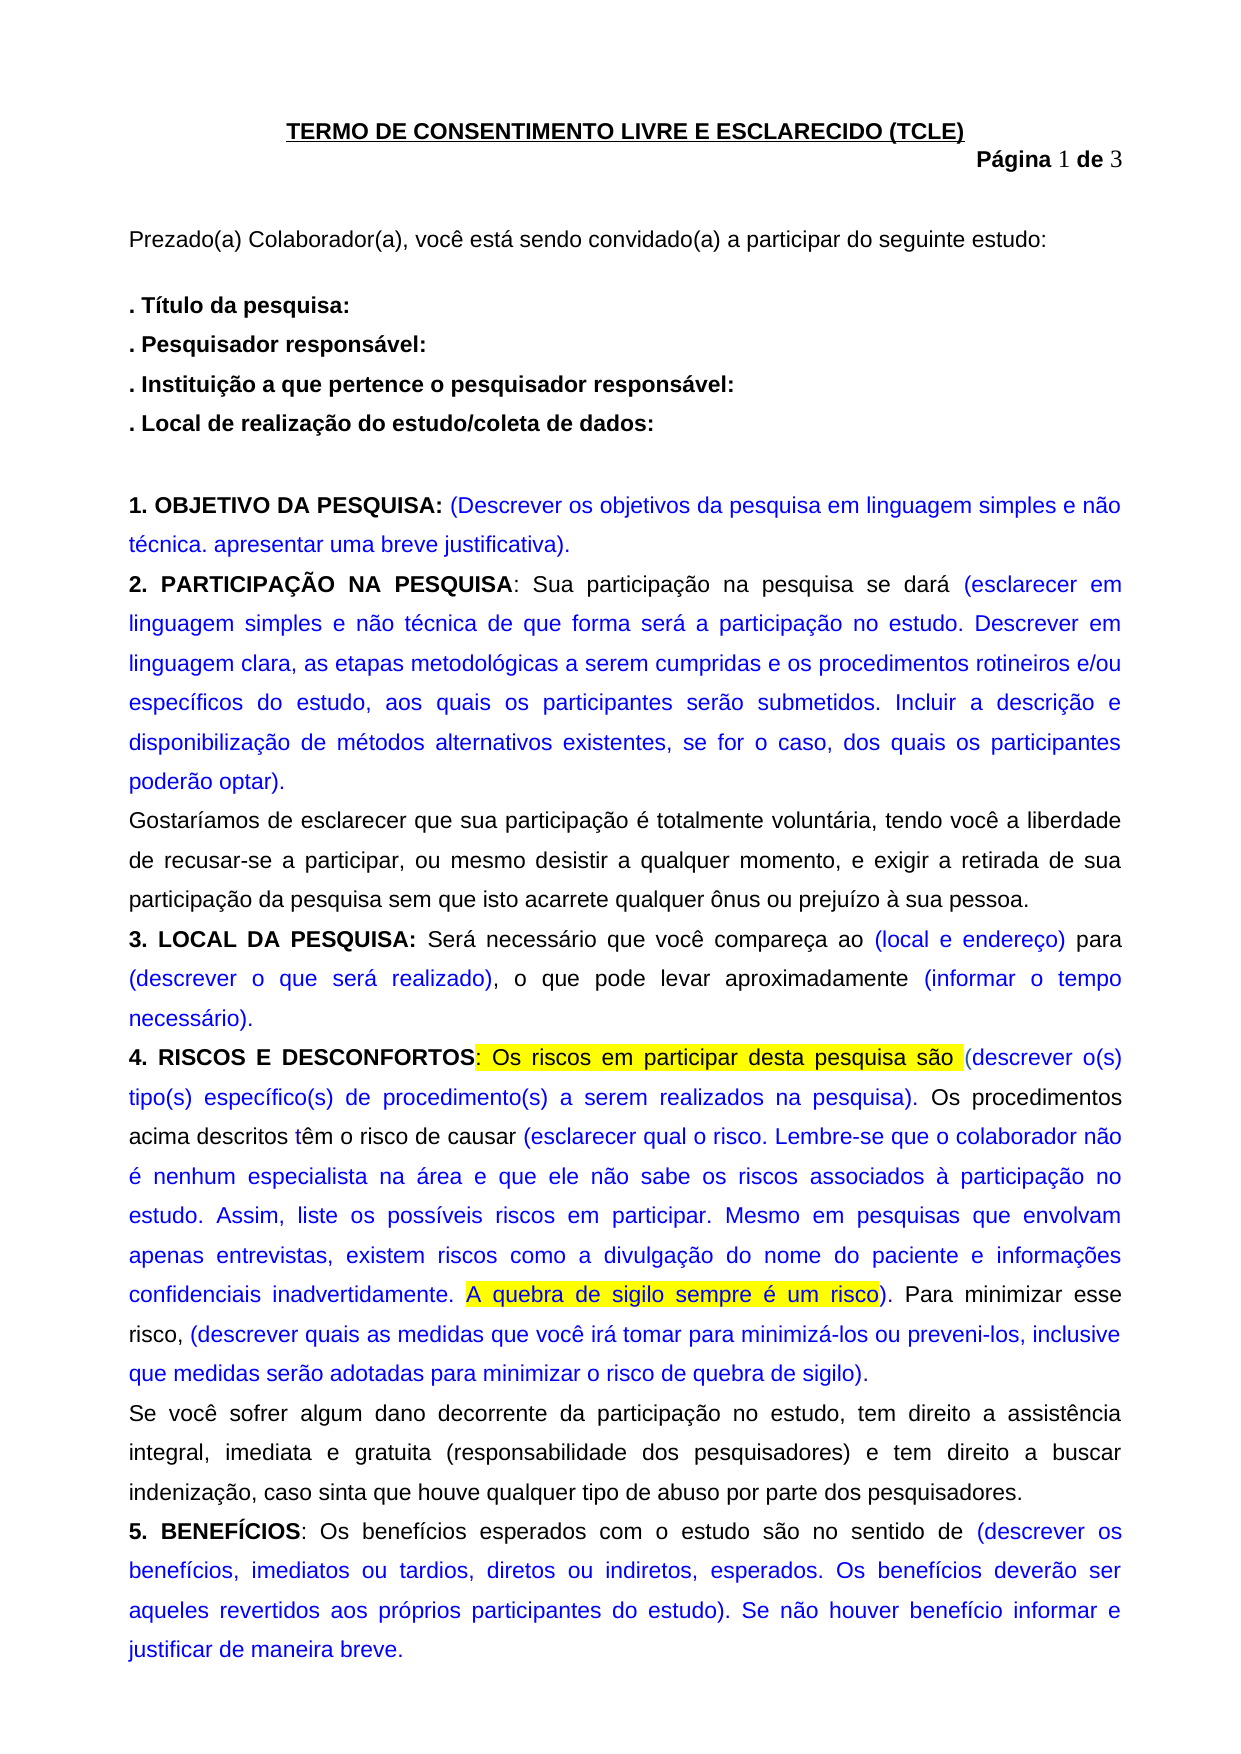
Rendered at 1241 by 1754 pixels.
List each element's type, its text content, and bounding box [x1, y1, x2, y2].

text 2. PARTICIPAÇÃO NA PESQUISA: Sua participação na pesquisa se dará (esclarecer em linguagem simples e não técnica de que forma será a participação no estudo. Descrever em linguagem clara, as etapas metodológicas a serem cumpridas e os procedimentos rotineiros e/ou específicos do estudo, aos quais os participantes serão submetidos. Incluir a descrição e disponibilização de métodos alternativos existentes, se for o caso, dos quais os participantes poderão optar). [128, 571, 1122, 794]
text 1. OBJETIVO DA PESQUISA: (Descrever os objetivos da pesquisa em linguagem simples e não técnica. apresentar uma breve justificativa). [128, 492, 1122, 557]
text . Título da pesquisa: [128, 292, 1122, 318]
text 4. RISCOS E DESCONFORTOS: Os riscos em participar desta pesquisa são (descrever o(s) tipo(s) específico(s) de procedimento(s) a serem realizados na pesquisa). Os procedimentos acima descritos têm o risco de causar (esclarecer qual o risco. Lembre-se que o colaborador não é nenhum especialista na área e que ele não sabe os riscos associados à participação no estudo. Assim, liste os possíveis riscos em participar. Mesmo em pesquisas que envolvam apenas entrevistas, existem riscos como a divulgação do nome do paciente e informações confidenciais inadvertidamente. A quebra de sigilo sempre é um risco). Para minimizar esse risco, (descrever quais as medidas que você irá tomar para minimizá-los ou preveni-los, inclusive que medidas serão adotadas para minimizar o risco de quebra de sigilo). [128, 1044, 1122, 1386]
text Gostaríamos de esclarecer que sua participação é totalmente voluntária, tendo você a liberdade de recusar-se a participar, ou mesmo desistir a qualquer momento, e exigir a retirada de sua participação da pesquisa sem que isto acarrete qualquer ônus ou prejuízo à sua pessoa. [128, 807, 1122, 913]
text . Pesquisador responsável: [128, 331, 1122, 358]
text 5. BENEFÍCIOS: Os benefícios esperados com o estudo são no sentido de (descrever os benefícios, imediatos ou tardios, diretos ou indiretos, esperados. Os benefícios deverão ser aqueles revertidos aos próprios participantes do estudo). Se não houver benefício informar e justificar de maneira breve. [128, 1518, 1122, 1663]
text . Local de realização do estudo/coleta de dados: [128, 410, 1122, 437]
text Se você sofrer algum dano decorrente da participação no estudo, tem direito a assistência integral, imediata e gratuita (responsabilidade dos pesquisadores) e tem direito a buscar indenização, caso sinta que houve qualquer tipo de abuso por parte dos pesquisadores. [128, 1399, 1122, 1505]
text Prezado(a) Colaborador(a), você está sendo convidado(a) a participar do seguinte estudo: [128, 226, 1122, 252]
text 3. LOCAL DA PESQUISA: Será necessário que você compareça ao (local e endereço) para (descrever o que será realizado), o que pode levar aproximadamente (informar o tempo necessário). [128, 926, 1122, 1031]
text . Instituição a que pertence o pesquisador responsável: [128, 371, 1122, 397]
